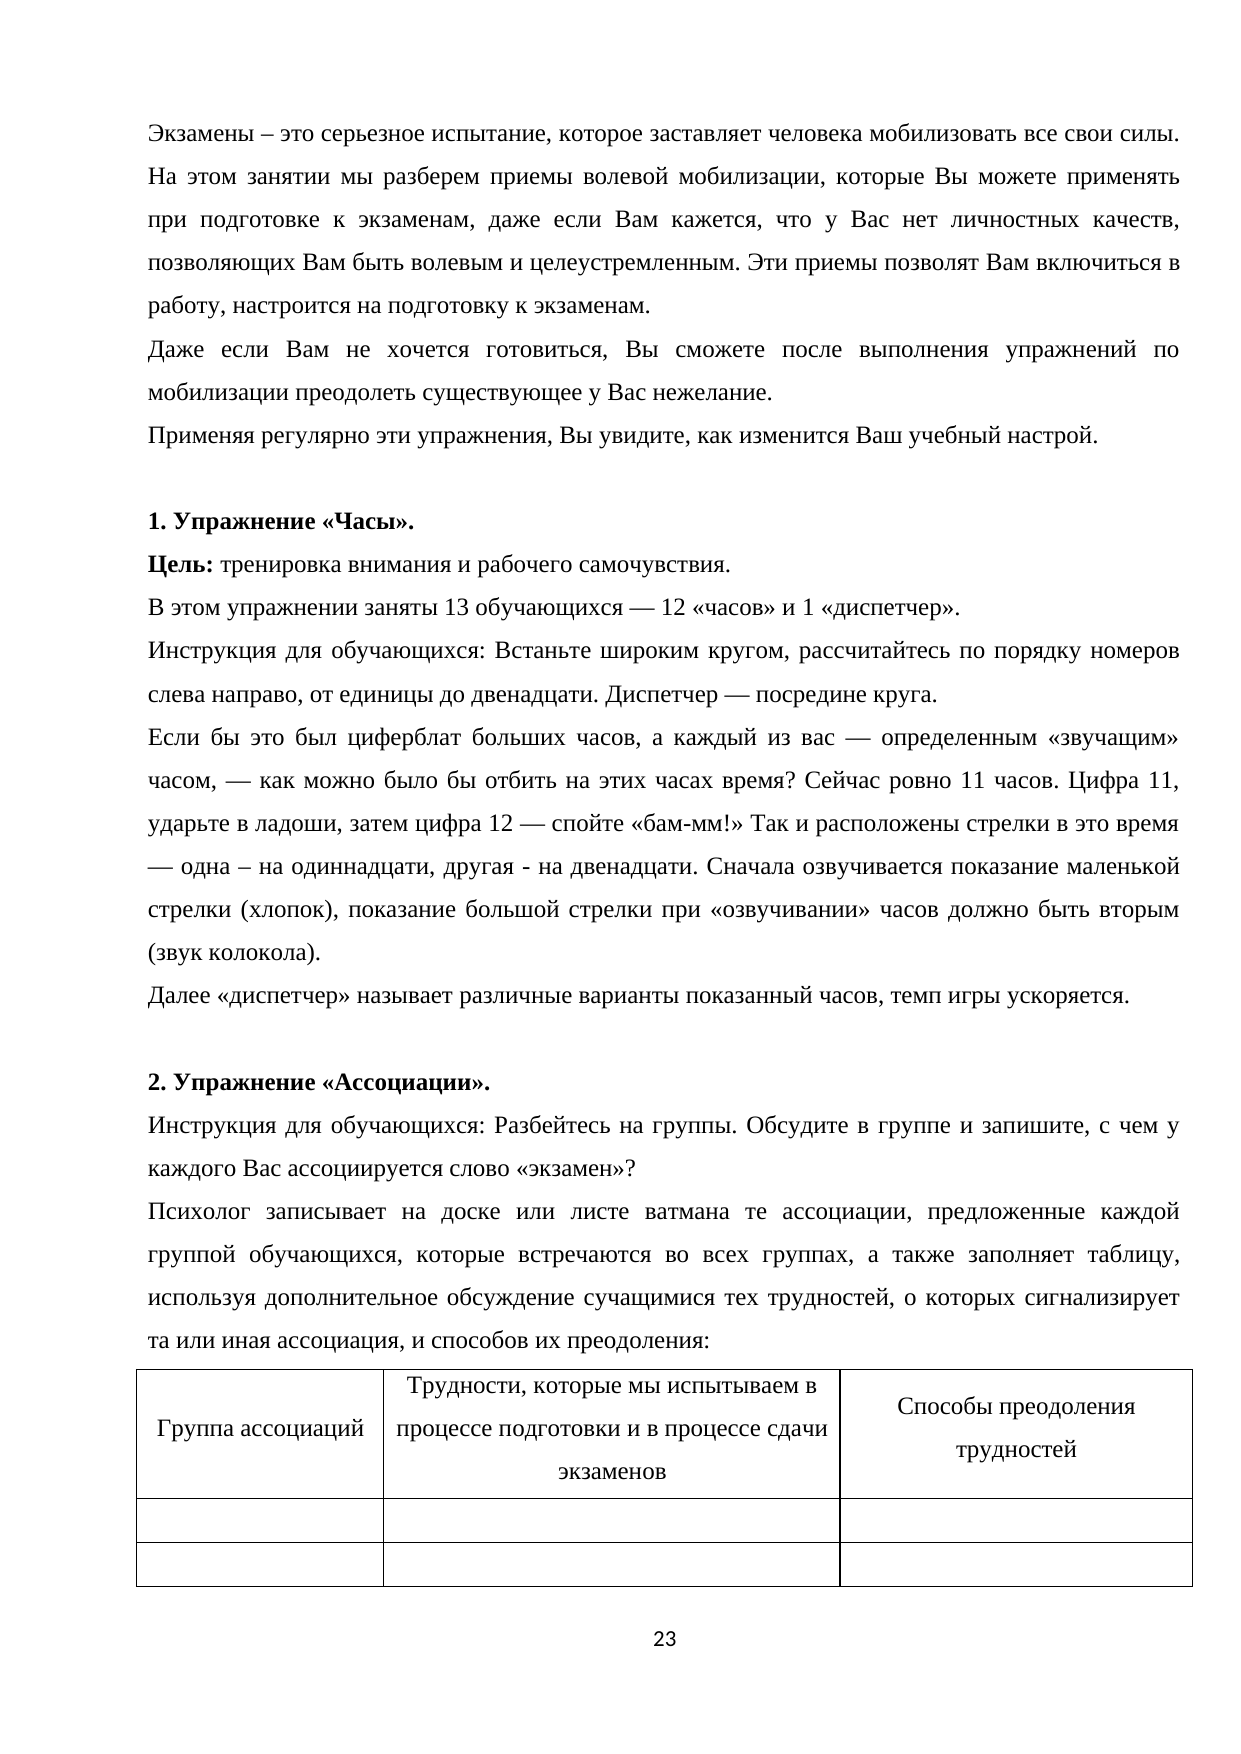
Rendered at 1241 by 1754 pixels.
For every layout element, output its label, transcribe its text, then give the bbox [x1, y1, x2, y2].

text Если бы это был циферблат больших часов, а каждый из вас — определенным «звучащим» часом, — как можно было бы отбить на этих часах время? Сейчас ровно 11 часов. Цифра 11, ударьте в ладоши, затем цифра 12 — спойте «бам-мм!» Так и расположены стрелки в это время — одна – на одиннадцати, другая - на двенадцати. Сначала озвучивается показание маленькой стрелки (хлопок), показание большой стрелки при «озвучивании» часов должно быть вторым (звук колокола). [148, 722, 1181, 966]
text Инструкция для обучающихся: Разбейтесь на группы. Обсудите в группе и запишите, с чем у каждого Вас ассоциируется слово «экзамен»? [148, 1110, 1181, 1182]
table_cell [137, 1499, 383, 1542]
table_cell [384, 1499, 839, 1542]
table_cell [384, 1543, 839, 1586]
text 1. Упражнение «Часы». [148, 506, 1181, 535]
table_cell [137, 1543, 383, 1586]
table_header Способы преодоления трудностей [841, 1370, 1192, 1498]
table_header Группа ассоциаций [137, 1370, 383, 1498]
text Даже если Вам не хочется готовиться, Вы сможете после выполнения упражнений по мобилизации преодолеть существующее у Вас нежелание. [148, 334, 1181, 406]
table_cell [841, 1499, 1192, 1542]
table_cell [841, 1543, 1192, 1586]
text Применяя регулярно эти упражнения, Вы увидите, как изменится Ваш учебный настрой. [148, 420, 1181, 449]
table_header Трудности, которые мы испытываем в процессе подготовки и в процессе сдачи экзаменов [384, 1370, 839, 1498]
text В этом упражнении заняты 13 обучающихся — 12 «часов» и 1 «диспетчер». [148, 592, 1181, 621]
text Далее «диспетчер» называет различные варианты показанный часов, темп игры ускоряется. [148, 981, 1181, 1009]
text 2. Упражнение «Ассоциации». [148, 1067, 1181, 1096]
text Экзамены – это серьезное испытание, которое заставляет человека мобилизовать все свои силы. На этом занятии мы разберем приемы волевой мобилизации, которые Вы можете применять при подготовке к экзаменам, даже если Вам кажется, что у Вас нет личностных качеств, позволяющих Вам быть волевым и целеустремленным. Эти приемы позволят Вам включиться в работу, настроится на подготовку к экзаменам. [148, 118, 1181, 319]
text Инструкция для обучающихся: Встаньте широким кругом, рассчитайтесь по порядку номеров слева направо, от единицы до двенадцати. Диспетчер — посредине круга. [148, 636, 1181, 707]
text Цель: тренировка внимания и рабочего самочувствия. [148, 549, 1181, 578]
text Психолог записывает на доске или листе ватмана те ассоциации, предложенные каждой группой обучающихся, которые встречаются во всех группах, а также заполняет таблицу, используя дополнительное обсуждение сучащимися тех трудностей, о которых сигнализирует та или иная ассоциация, и способов их преодоления: [148, 1196, 1181, 1354]
